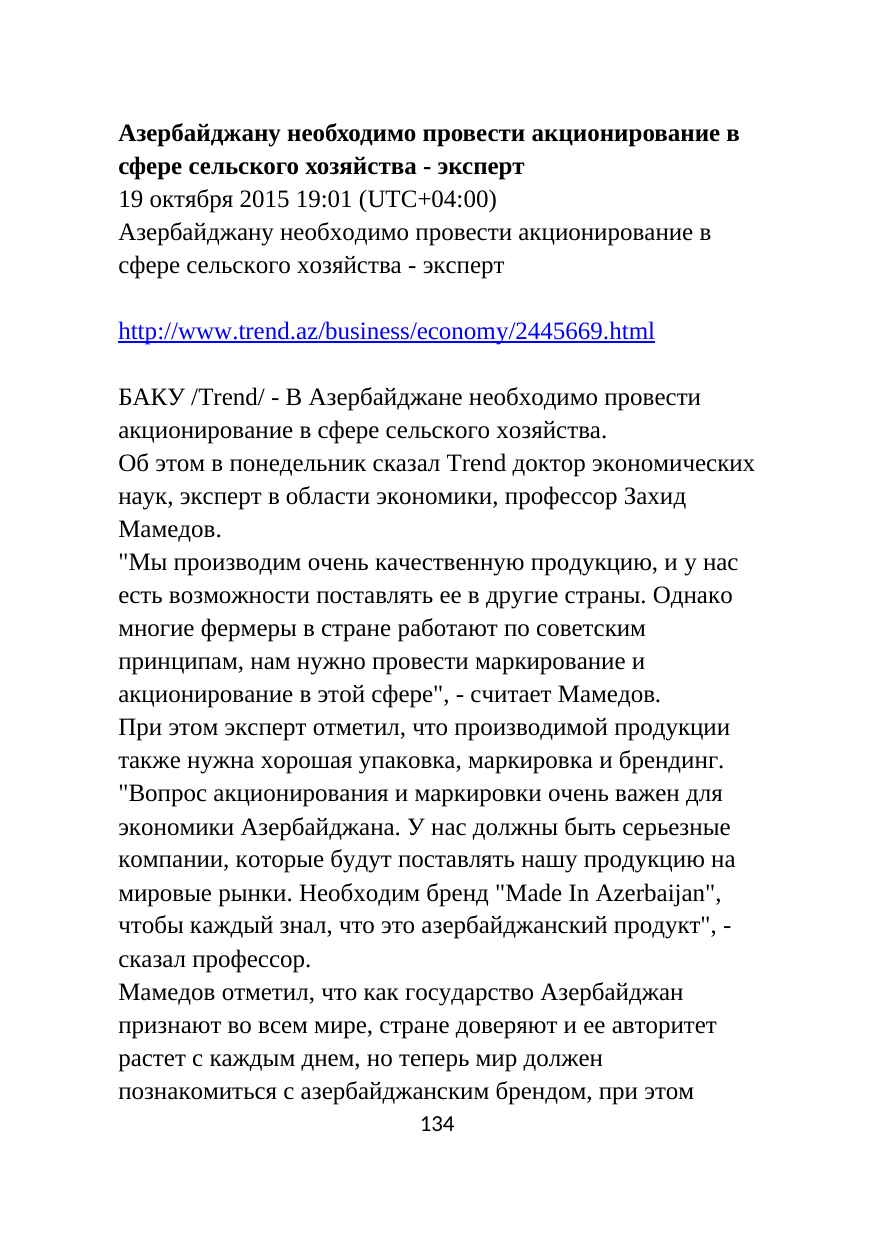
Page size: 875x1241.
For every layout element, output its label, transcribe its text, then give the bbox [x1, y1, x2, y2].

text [118, 977, 756, 1104]
text 19 октября 2015 19:01 (UTC+04:00) [118, 184, 756, 213]
text При этом эксперт отметил, что производимой продукции также нужна хорошая упаковка, маркировка и брендинг. [118, 712, 756, 774]
text http://www.trend.az/business/economy/2445669.html [118, 316, 756, 345]
text Азербайджану необходимо провести акционирование в сфере сельского хозяйства - эксперт [118, 118, 756, 180]
text Об этом в понедельник сказал Trend доктор экономических наук, эксперт в области экономики, профессор Захид Мамедов. [118, 448, 756, 543]
text БАКУ /Trend/ - В Азербайджане необходимо провести акционирование в сфере сельского хозяйства. [118, 382, 756, 444]
text "Вопрос акционирования и маркировки очень важен для экономики Азербайджана. У нас должны быть серьезные компании, которые будут поставлять нашу продукцию на мировые рынки. Необходим бренд "Made In Azerbaijan", чтобы каждый знал, что это азербайджанский продукт", - сказал профессор. [118, 778, 756, 972]
text Азербайджану необходимо провести акционирование в сфере сельского хозяйства - эксперт [118, 217, 756, 279]
text "Мы производим очень качественную продукцию, и у нас есть возможности поставлять ее в другие страны. Однако многие фермеры в стране работают по советским принципам, нам нужно провести маркирование и акционирование в этой сфере", - считает Мамедов. [118, 547, 756, 708]
